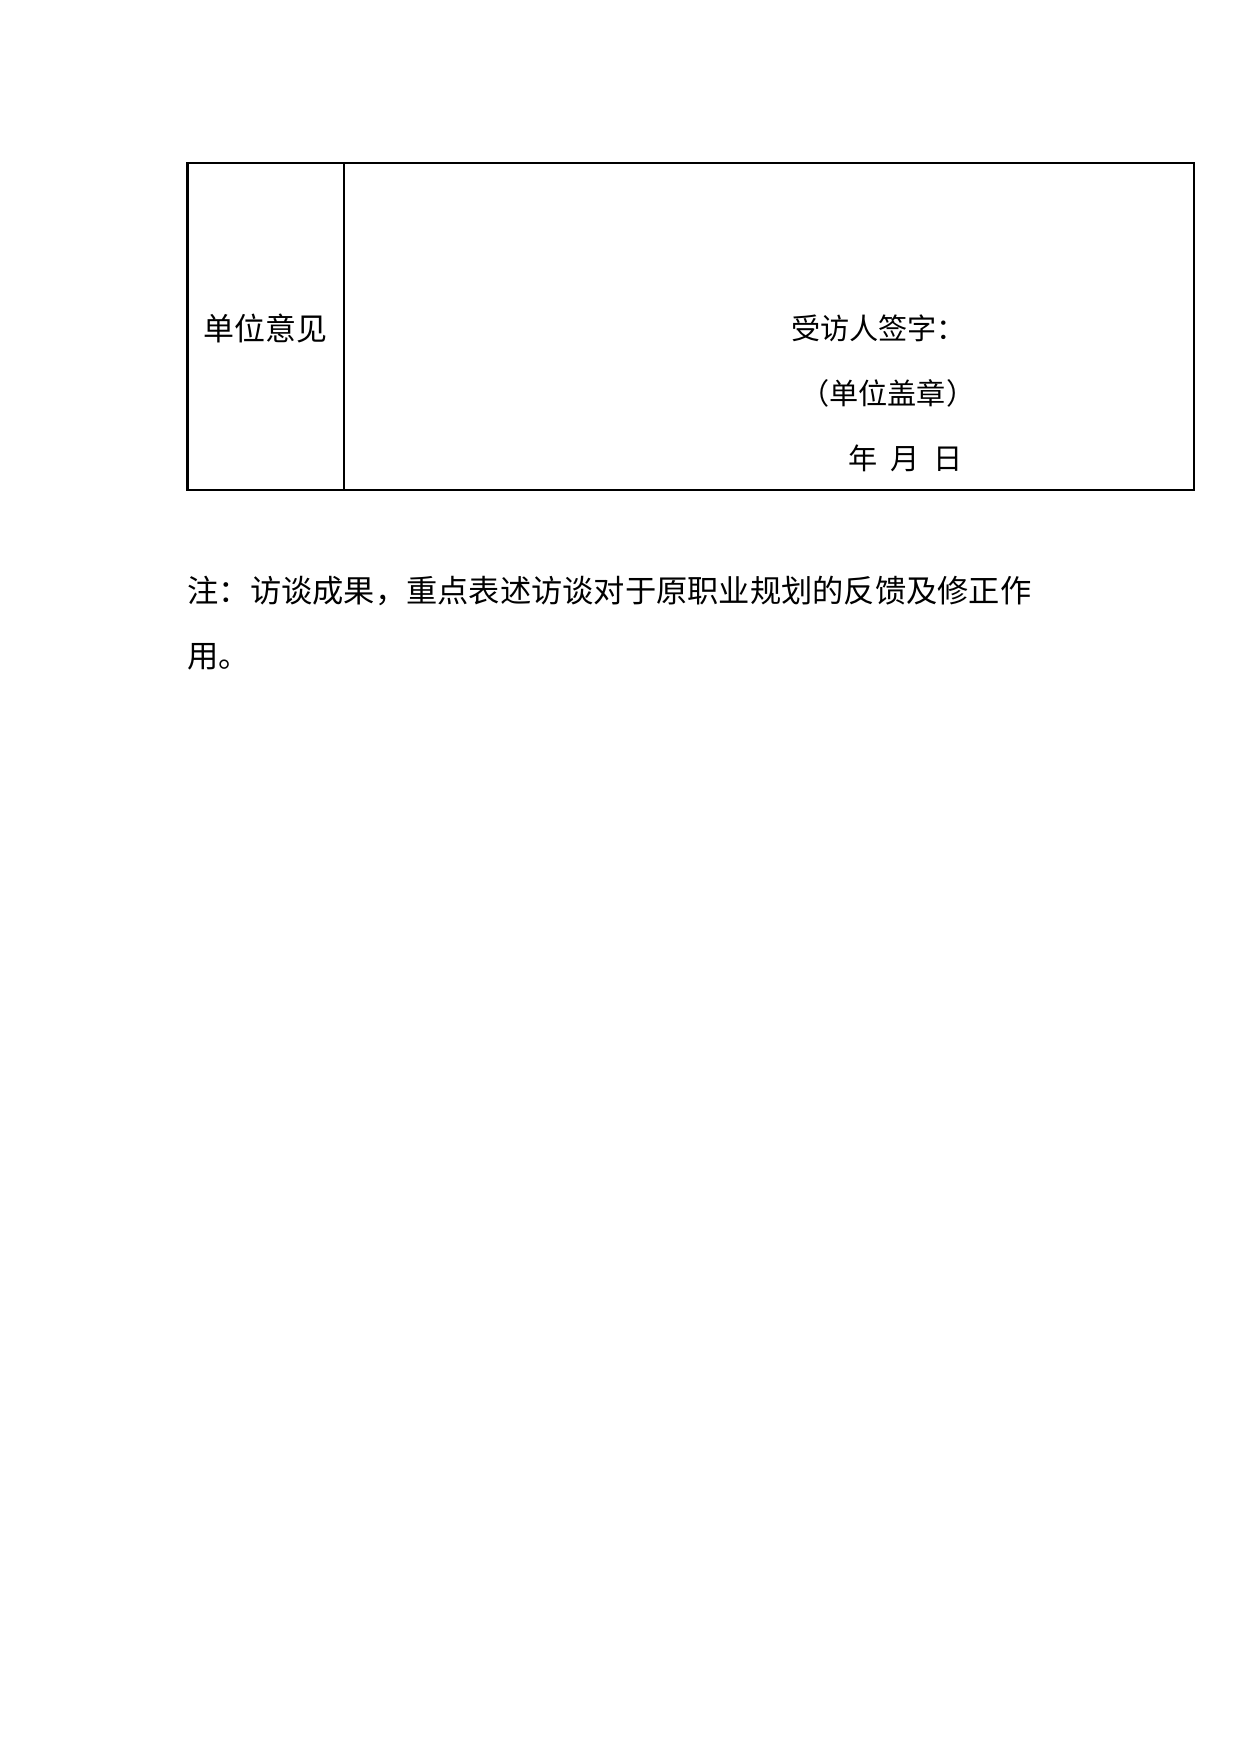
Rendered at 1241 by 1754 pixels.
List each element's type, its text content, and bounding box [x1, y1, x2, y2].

table_cell 单位意见 [189, 164, 343, 489]
text 注：访谈成果，重点表述访谈对于原职业规划的反馈及修正作用。 [187, 556, 1053, 686]
table_cell 受访人签字： （单位盖章） 年 月 日 [345, 164, 1193, 489]
